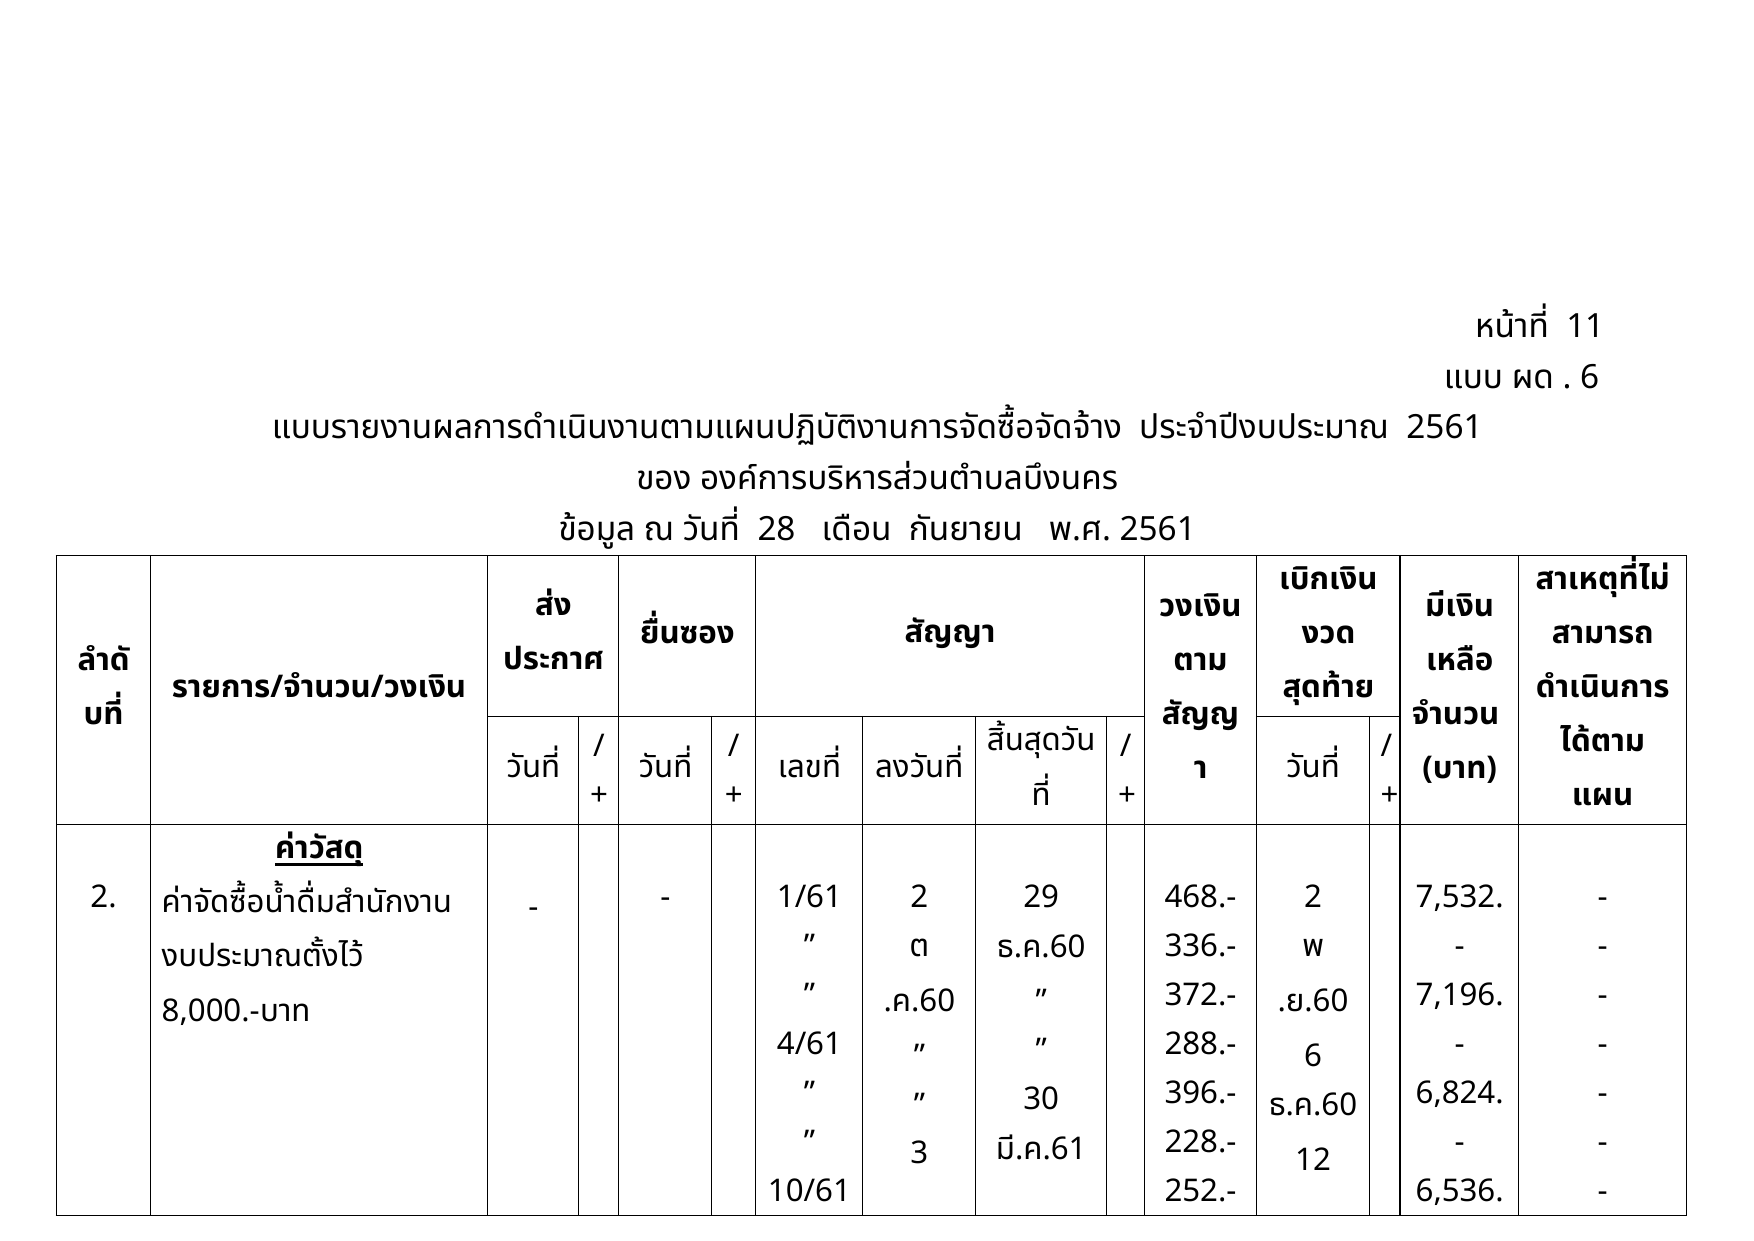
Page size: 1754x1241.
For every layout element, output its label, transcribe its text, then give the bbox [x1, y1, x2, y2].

table_cell สิ้นสุดวันที่ [976, 717, 1106, 824]
table_cell เลขที่ [756, 717, 862, 824]
text ข้อมูล ณ วันที่ 28 เดือน กันยายน พ.ศ. 2561 [150, 504, 1604, 555]
title แบบรายงานผลการดำเนินงานตามแผนปฏิบัติงานการจัดซื้อจัดจ้าง ประจำปีงบประมาณ 2561 [150, 403, 1604, 454]
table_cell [756, 825, 862, 1215]
table_cell / + [1370, 717, 1399, 824]
table_header มีเงินเหลือ จำนวน (บาท) [1401, 556, 1518, 824]
table_cell [1370, 825, 1399, 1215]
table_cell - [619, 825, 711, 1215]
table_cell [863, 825, 975, 1215]
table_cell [1519, 825, 1686, 1215]
table_header สัญญา [756, 556, 1144, 716]
table_header สาเหตุที่ไม่สามารถดำเนินการได้ตามแผน [1519, 556, 1686, 824]
table_header รายการ/จำนวน/วงเงิน [151, 556, 487, 824]
table_header เบิกเงินงวดสุดท้าย [1257, 556, 1399, 716]
text ของ องค์การบริหารส่วนตำบลบึงนคร [150, 454, 1604, 504]
table_cell [579, 825, 618, 1215]
table_cell วันที่ [1257, 717, 1369, 824]
table_header วงเงินตามสัญญา [1145, 556, 1256, 824]
text หน้าที่ 11 [1406, 302, 1604, 353]
table_cell / + [1107, 717, 1144, 824]
table_header ยื่นซอง [619, 556, 755, 716]
text แบบ ผด . 6 [1406, 353, 1604, 403]
table_cell วันที่ [619, 717, 711, 824]
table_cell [976, 825, 1106, 1215]
table_header ส่งประกาศ [488, 556, 618, 716]
table_cell ลงวันที่ [863, 717, 975, 824]
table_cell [151, 825, 487, 1215]
table_header ลำดับที่ [57, 556, 150, 824]
table_cell [1107, 825, 1144, 1215]
table_cell [712, 825, 755, 1215]
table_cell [1145, 825, 1256, 1215]
table_cell / + [712, 717, 755, 824]
table_cell 2. [57, 825, 150, 1215]
table_cell - [488, 825, 578, 1215]
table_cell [1401, 825, 1518, 1215]
table_cell วันที่ [488, 717, 578, 824]
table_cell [1257, 825, 1369, 1215]
table_cell / + [579, 717, 618, 824]
